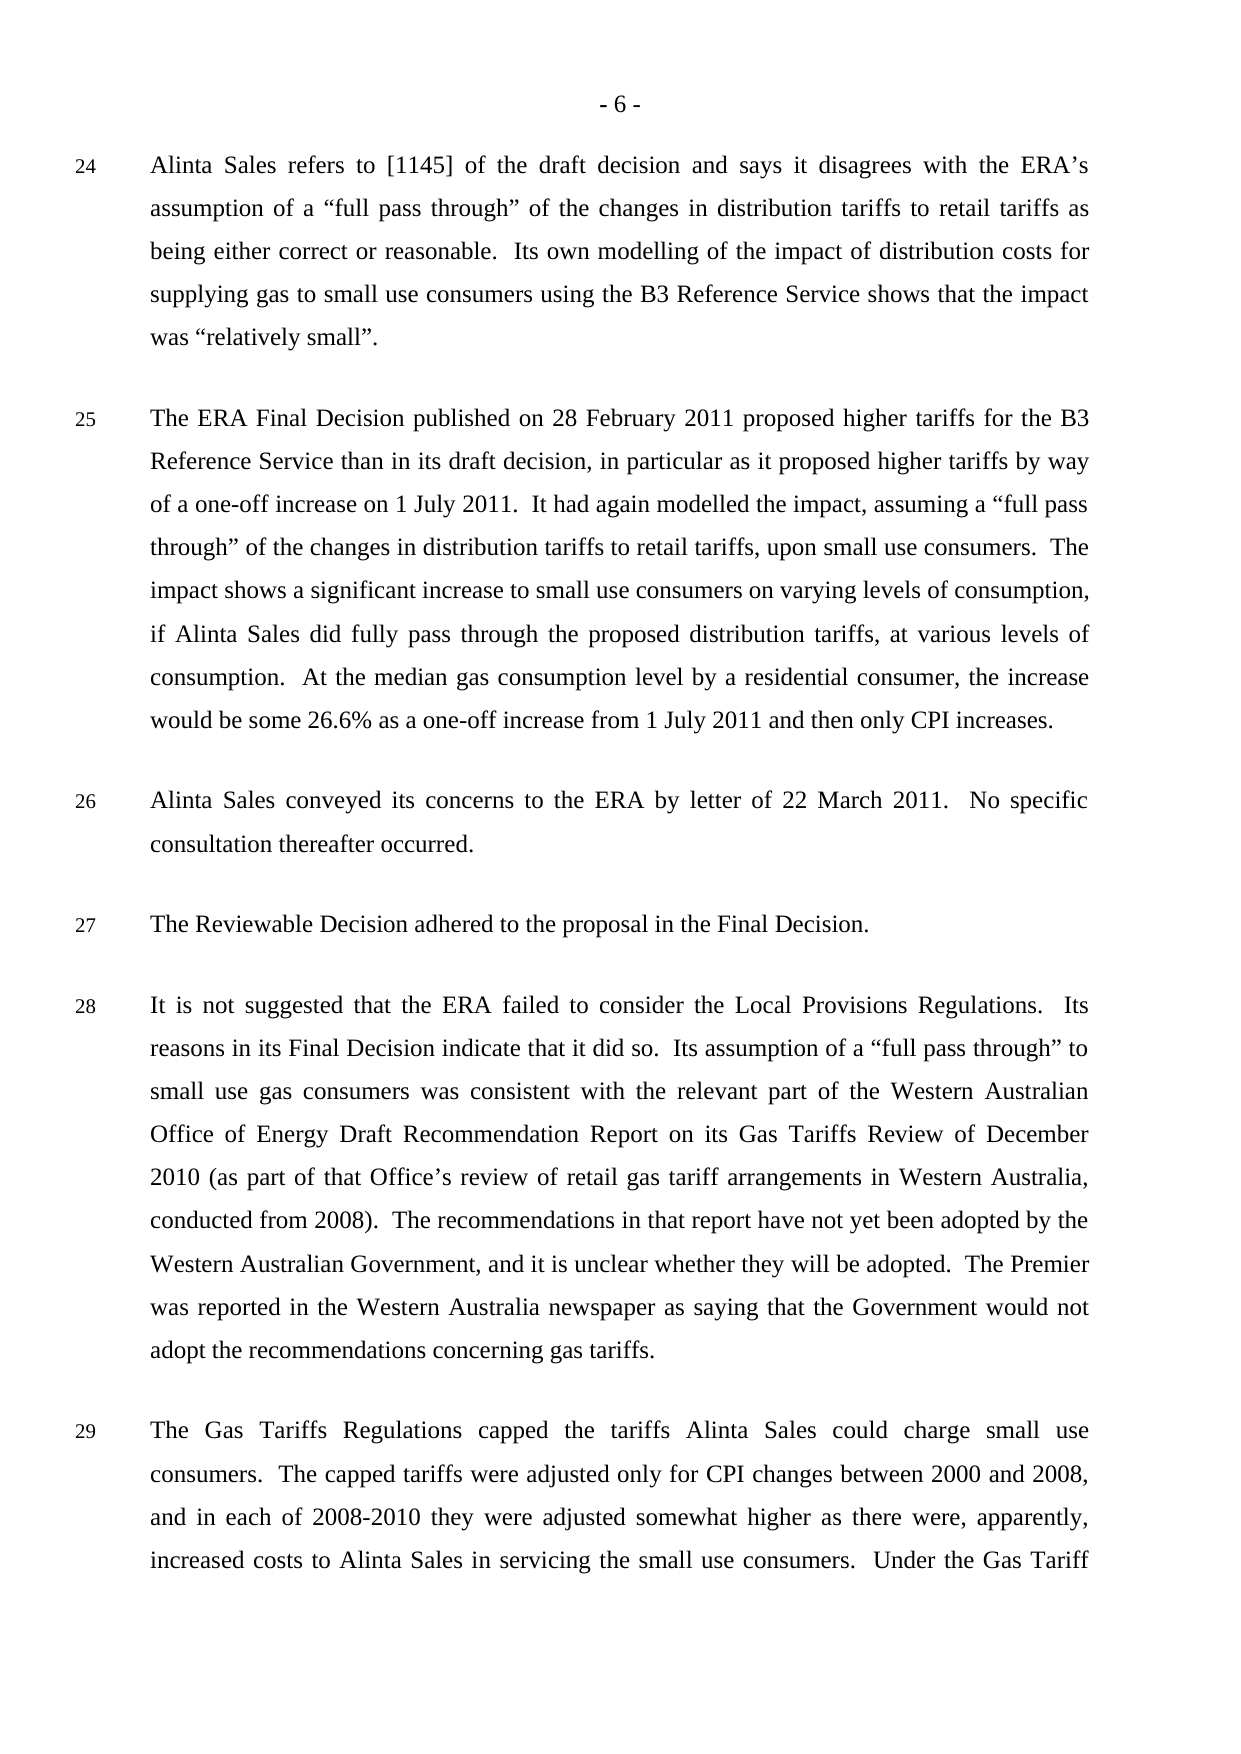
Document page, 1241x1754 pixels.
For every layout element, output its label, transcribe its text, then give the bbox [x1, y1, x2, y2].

text The ERA Final Decision published on 28 February 2011 proposed higher tariffs for the B3 Reference Service than in its draft decision, in particular as it proposed higher tariffs by way of a one-off increase on 1 July 2011. It had again modelled the impact, assuming a “full pass through” of the changes in distribution tariffs to retail tariffs, upon small use consumers. The impact shows a significant increase to small use consumers on varying levels of consumption, if Alinta Sales did fully pass through the proposed distribution tariffs, at various levels of consumption. At the median gas consumption level by a residential consumer, the increase would be some 26.6% as a one-off increase from 1 July 2011 and then only CPI increases. [75, 403, 1090, 734]
text Alinta Sales refers to [1145] of the draft decision and says it disagrees with the ERA’s assumption of a “full pass through” of the changes in distribution tariffs to retail tariffs as being either correct or reasonable. Its own modelling of the impact of distribution costs for supplying gas to small use consumers using the B3 Reference Service shows that the impact was “relatively small”. [75, 150, 1090, 351]
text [75, 1416, 1090, 1574]
text Alinta Sales conveyed its concerns to the ERA by letter of 22 March 2011. No specific consultation thereafter occurred. [75, 786, 1090, 857]
text It is not suggested that the ERA failed to consider the Local Provisions Regulations. Its reasons in its Final Decision indicate that it did so. Its assumption of a “full pass through” to small use gas consumers was consistent with the relevant part of the Western Australian Office of Energy Draft Recommendation Report on its Gas Tariffs Review of December 2010 (as part of that Office’s review of retail gas tariff arrangements in Western Australia, conducted from 2008). The recommendations in that report have not yet been adopted by the Western Australian Government, and it is unclear whether they will be adopted. The Premier was reported in the Western Australia newspaper as saying that the Government would not adopt the recommendations concerning gas tariffs. [75, 990, 1090, 1364]
text The Reviewable Decision adhered to the proposal in the Final Decision. [75, 909, 1090, 938]
